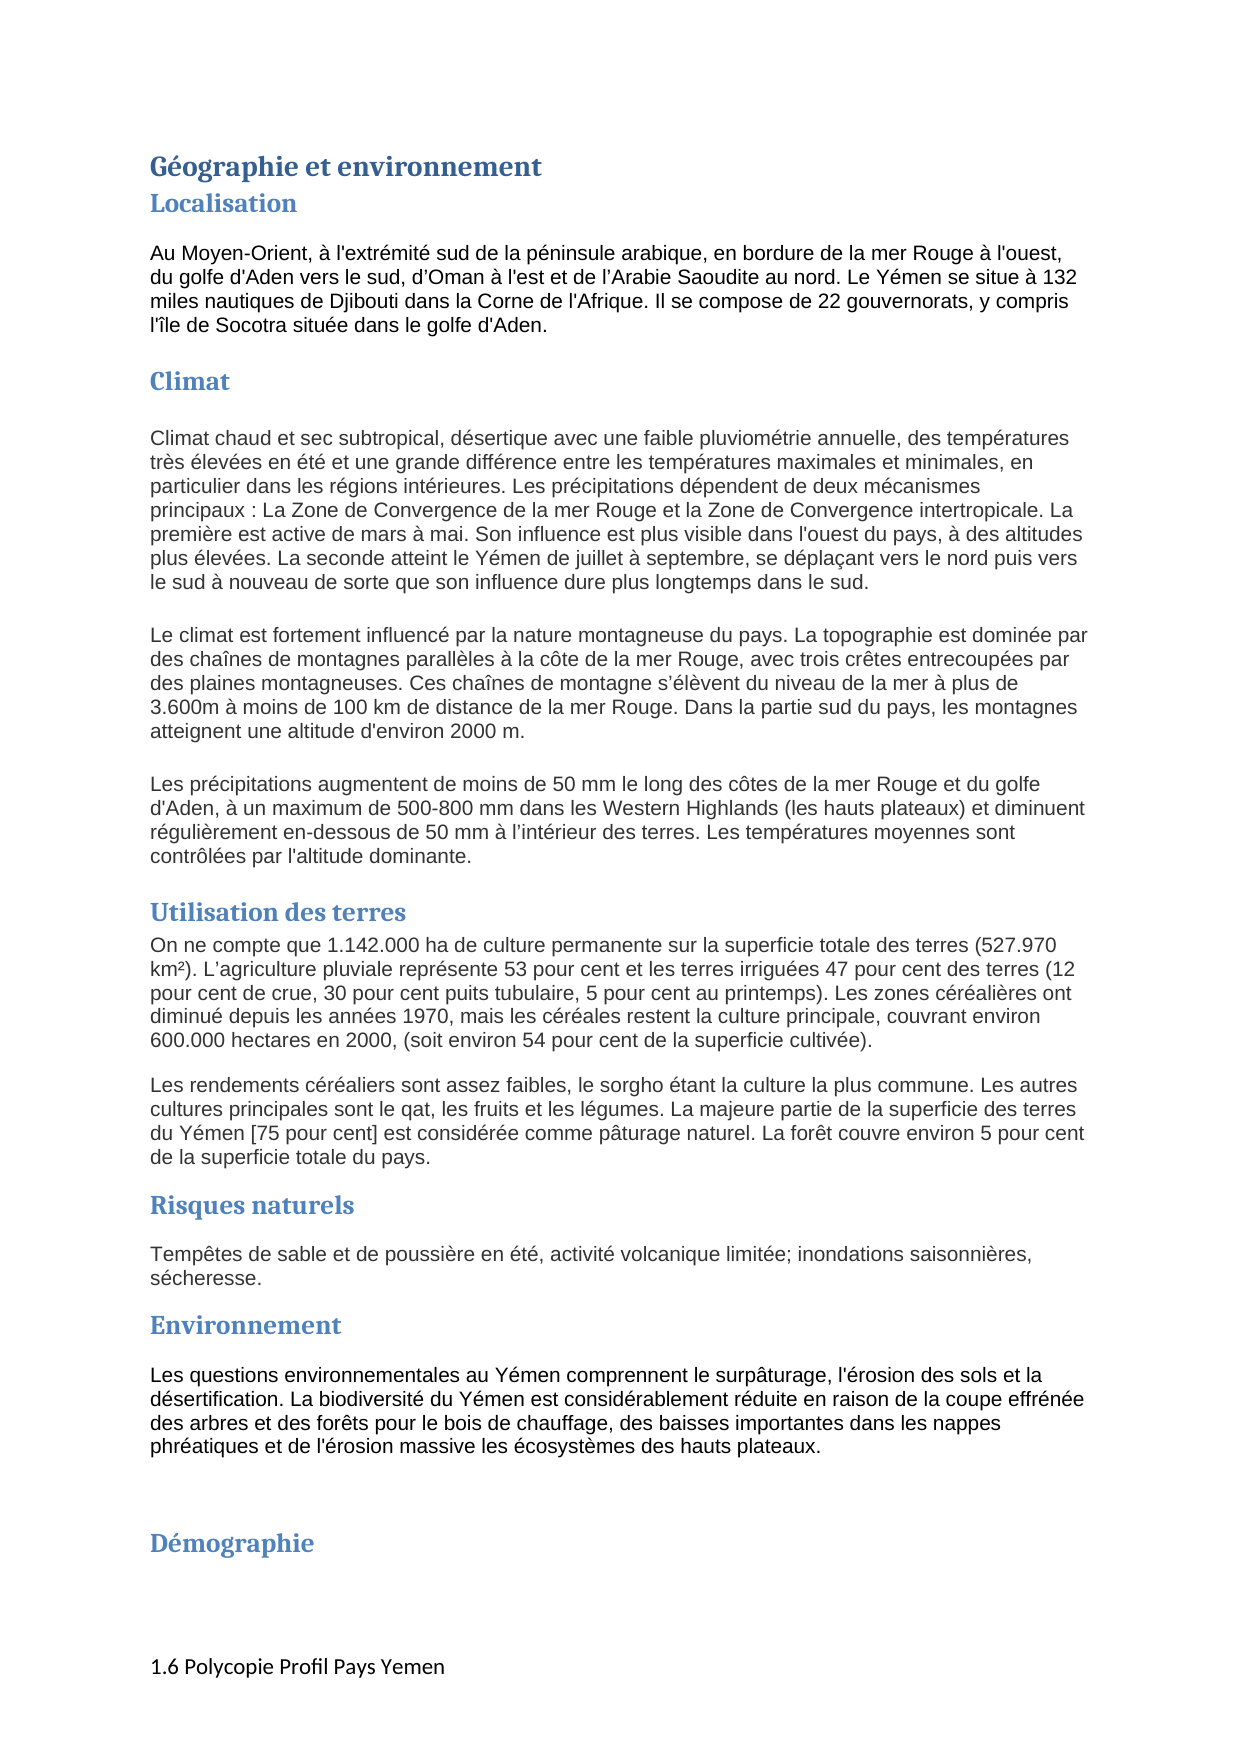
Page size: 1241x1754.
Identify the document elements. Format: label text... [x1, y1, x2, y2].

text Environnement [150, 1310, 1090, 1342]
text Risques naturels [150, 1190, 1090, 1221]
text Les rendements céréaliers sont assez faibles, le sorgho étant la culture la plus commune. Les autres cultures principales sont le qat, les fruits et les légumes. La majeure partie de la superficie des terres du Yémen [75 pour cent] est considérée comme pâturage naturel. La forêt couvre environ 5 pour cent de la superficie totale du pays. [150, 1073, 1090, 1169]
text On ne compte que 1.142.000 ha de culture permanente sur la superficie totale des terres (527.970 km²). L’agriculture pluviale représente 53 pour cent et les terres irriguées 47 pour cent des terres (12 pour cent de crue, 30 pour cent puits tubulaire, 5 pour cent au printemps). Les zones céréalières ont diminué depuis les années 1970, mais les céréales restent la culture principale, couvrant environ 600.000 hectares en 2000, (soit environ 54 pour cent de la superficie cultivée). [150, 932, 1090, 1052]
text Le climat est fortement influencé par la nature montagneuse du pays. La topographie est dominée par des chaînes de montagnes parallèles à la côte de la mer Rouge, avec trois crêtes entrecoupées par des plaines montagneuses. Ces chaînes de montagne s’élèvent du niveau de la mer à plus de 3.600m à moins de 100 km de distance de la mer Rouge. Dans la partie sud du pays, les montagnes atteignent une altitude d'environ 2000 m. [150, 623, 1090, 742]
text Climat [150, 366, 1090, 397]
text Les questions environnementales au Yémen comprennent le surpâturage, l'érosion des sols et la désertification. La biodiversité du Yémen est considérablement réduite en raison de la coupe effrénée des arbres et des forêts pour le bois de chauffage, des baisses importantes dans les nappes phréatiques et de l'érosion massive les écosystèmes des hauts plateaux. [150, 1362, 1090, 1458]
subtitle Géographie et environnement [150, 150, 1090, 183]
subtitle Utilisation des terres [150, 897, 1090, 928]
text Au Moyen-Orient, à l'extrémité sud de la péninsule arabique, en bordure de la mer Rouge à l'ouest, du golfe d'Aden vers le sud, d’Oman à l'est et de l’Arabie Saoudite au nord. Le Yémen se situe à 132 miles nautiques de Djibouti dans la Corne de l'Afrique. Il se compose de 22 gouvernorats, y compris l'île de Socotra située dans le golfe d'Aden. [150, 241, 1090, 336]
text Localisation [150, 188, 1090, 220]
text Climat chaud et sec subtropical, désertique avec une faible pluviométrie annuelle, des températures très élevées en été et une grande différence entre les températures maximales et minimales, en particulier dans les régions intérieures. Les précipitations dépendent de deux mécanismes principaux : La Zone de Convergence de la mer Rouge et la Zone de Convergence intertropicale. La première est active de mars à mai. Son influence est plus visible dans l'ouest du pays, à des altitudes plus élevées. La seconde atteint le Yémen de juillet à septembre, se déplaçant vers le nord puis vers le sud à nouveau de sorte que son influence dure plus longtemps dans le sud. [150, 426, 1090, 593]
text Démographie [150, 1528, 1090, 1559]
text Les précipitations augmentent de moins de 50 mm le long des côtes de la mer Rouge et du golfe d'Aden, à un maximum de 500-800 mm dans les Western Highlands (les hauts plateaux) et diminuent régulièrement en-dessous de 50 mm à l’intérieur des terres. Les températures moyennes sont contrôlées par l'altitude dominante. [150, 772, 1090, 867]
text Tempêtes de sable et de poussière en été, activité volcanique limitée; inondations saisonnières, sécheresse. [150, 1242, 1090, 1289]
